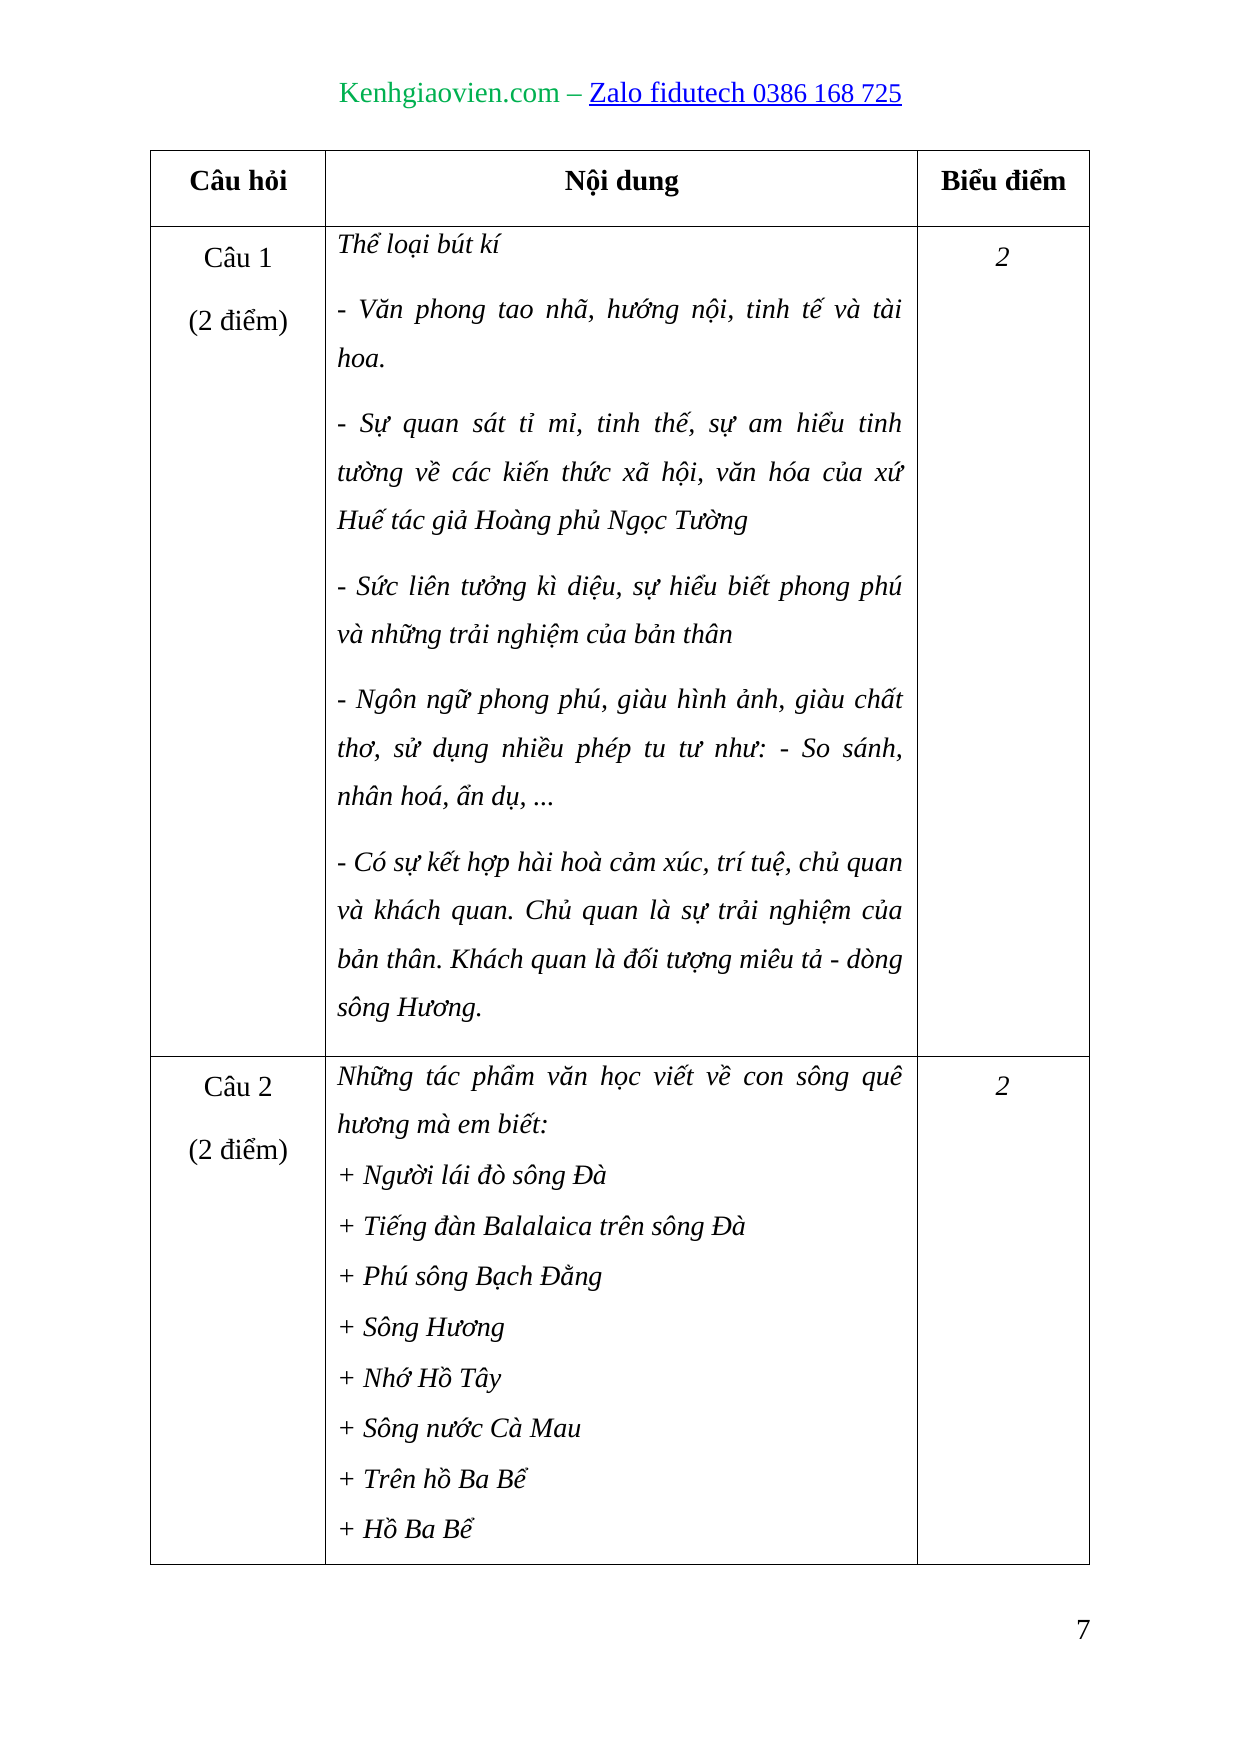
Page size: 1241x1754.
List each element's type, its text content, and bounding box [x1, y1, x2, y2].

table_cell Câu 1 (2 điểm) [151, 227, 325, 1056]
table_cell Thể loại bút kí - Văn phong tao nhã, hướng nội, tinh tế và tài hoa. - Sự quan sát tỉ mỉ, tinh thế, sự am hiểu tinh tường về các kiến thức xã hội, văn hóa của xứ Huế tác giả Hoàng phủ Ngọc Tường - Sức liên tưởng kì diệu, sự hiểu biết phong phú và những trải nghiệm của bản thân - Ngôn ngữ phong phú, giàu hình ảnh, giàu chất thơ, sử dụng nhiều phép tu tư như: - So sánh, nhân hoá, ẩn dụ, ... - Có sự kết hợp hài hoà cảm xúc, trí tuệ, chủ quan và khách quan. Chủ quan là sự trải nghiệm của bản thân. Khách quan là đối tượng miêu tả - dòng sông Hương. [326, 227, 917, 1056]
table_header Biểu điểm [918, 151, 1089, 226]
table_cell 2 [918, 227, 1089, 1056]
table_cell Câu 2 (2 điểm) [151, 1057, 325, 1564]
table_header Nội dung [326, 151, 917, 226]
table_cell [326, 1057, 917, 1564]
table_header Câu hỏi [151, 151, 325, 226]
table_cell 2 [918, 1057, 1089, 1564]
